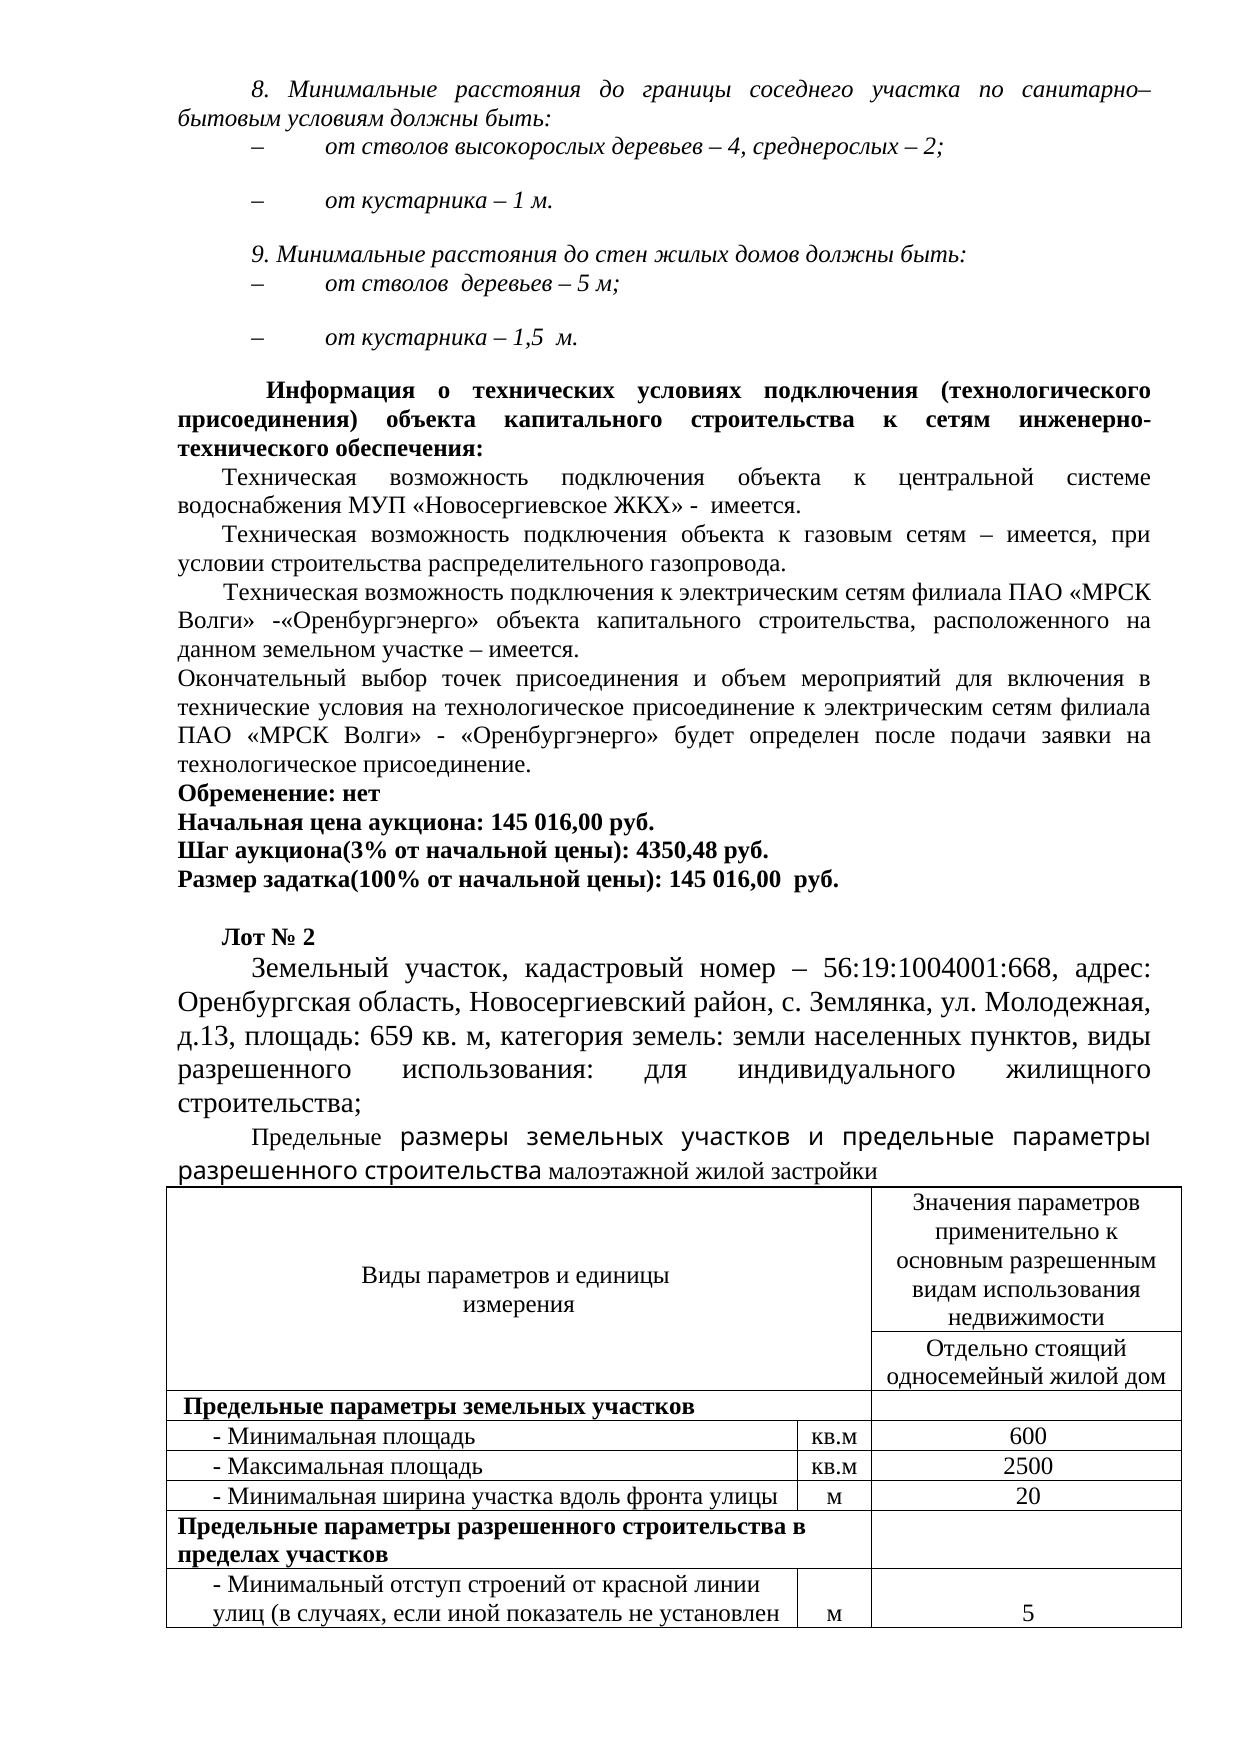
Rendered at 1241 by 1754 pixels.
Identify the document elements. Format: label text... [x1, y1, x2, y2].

text Предельные размеры земельных участков и предельные параметры разрешенного строительства малоэтажной жилой застройки [177, 1118, 1152, 1186]
table_header Значения параметров применительно к основным разрешенным видам использования недвижимости [872, 1188, 1181, 1331]
table_cell 600 [872, 1421, 1181, 1450]
table_cell Предельные параметры земельных участков [167, 1391, 871, 1420]
table_cell Отдельно стоящий односемейный жилой дом [872, 1332, 1181, 1390]
table_cell кв.м [798, 1421, 871, 1450]
list от стволов деревьев – 5 м; [177, 268, 1152, 297]
table_cell - Минимальная ширина участка вдоль фронта улицы [167, 1481, 797, 1510]
text Информация о технических условиях подключения (технологического присоединения) объекта капитального строительства к сетям инженерно-технического обеспечения: [177, 376, 1152, 462]
text Шаг аукциона(3% от начальной цены): 4350,48 руб. [177, 836, 1152, 864]
table_cell - Максимальная площадь [167, 1451, 797, 1480]
table_cell м [798, 1569, 871, 1627]
table_cell 20 [872, 1481, 1181, 1510]
text Обременение: нет [177, 778, 1152, 807]
list от стволов высокорослых деревьев – 4, среднерослых – 2; [177, 131, 1152, 160]
list от кустарника – 1 м. [177, 185, 1152, 214]
text Окончательный выбор точек присоединения и объем мероприятий для включения в технические условия на технологическое присоединение к электрическим сетям филиала ПАО «МРСК Волги» - «Оренбургэнерго» будет определен после подачи заявки на технологическое присоединение. [177, 663, 1152, 778]
table_cell м [798, 1481, 871, 1510]
table_cell - Минимальная площадь [167, 1421, 797, 1450]
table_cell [167, 1569, 797, 1627]
text Лот № 2 [177, 922, 1152, 951]
text Техническая возможность подключения объекта к газовым сетям – имеется, при условии строительства распределительного газопровода. [177, 519, 1152, 577]
table_cell Предельные параметры разрешенного строительства в пределах участков [167, 1511, 871, 1568]
table_cell 5 [872, 1569, 1181, 1627]
text Земельный участок, кадастровый номер – 56:19:1004001:668, адрес: Оренбургская область, Новосергиевский район, с. Землянка, ул. Молодежная, д.13, площадь: 659 кв. м, категория земель: земли населенных пунктов, виды разрешенного использования: для индивидуального жилищного строительства; [177, 951, 1152, 1118]
text 9. Минимальные расстояния до стен жилых домов должны быть: [177, 239, 1152, 268]
text 8. Минимальные расстояния до границы соседнего участка по санитарно–бытовым условиям должны быть: [177, 74, 1152, 131]
table_cell 2500 [872, 1451, 1181, 1480]
text Техническая возможность подключения к электрическим сетям филиала ПАО «МРСК Волги» -«Оренбургэнерго» объекта капитального строительства, расположенного на данном земельном участке – имеется. [177, 577, 1152, 663]
table_cell [872, 1391, 1181, 1420]
table_cell кв.м [798, 1451, 871, 1480]
table_cell [872, 1511, 1181, 1568]
text Начальная цена аукциона: 145 016,00 руб. [177, 807, 1152, 836]
text Техническая возможность подключения объекта к центральной системе водоснабжения МУП «Новосергиевское ЖКХ» - имеется. [177, 462, 1152, 519]
text Размер задатка(100% от начальной цены): 145 016,00 руб. [177, 864, 1152, 893]
table_header Виды параметров и единицы измерения [167, 1188, 871, 1390]
list от кустарника – 1,5 м. [177, 322, 1152, 350]
